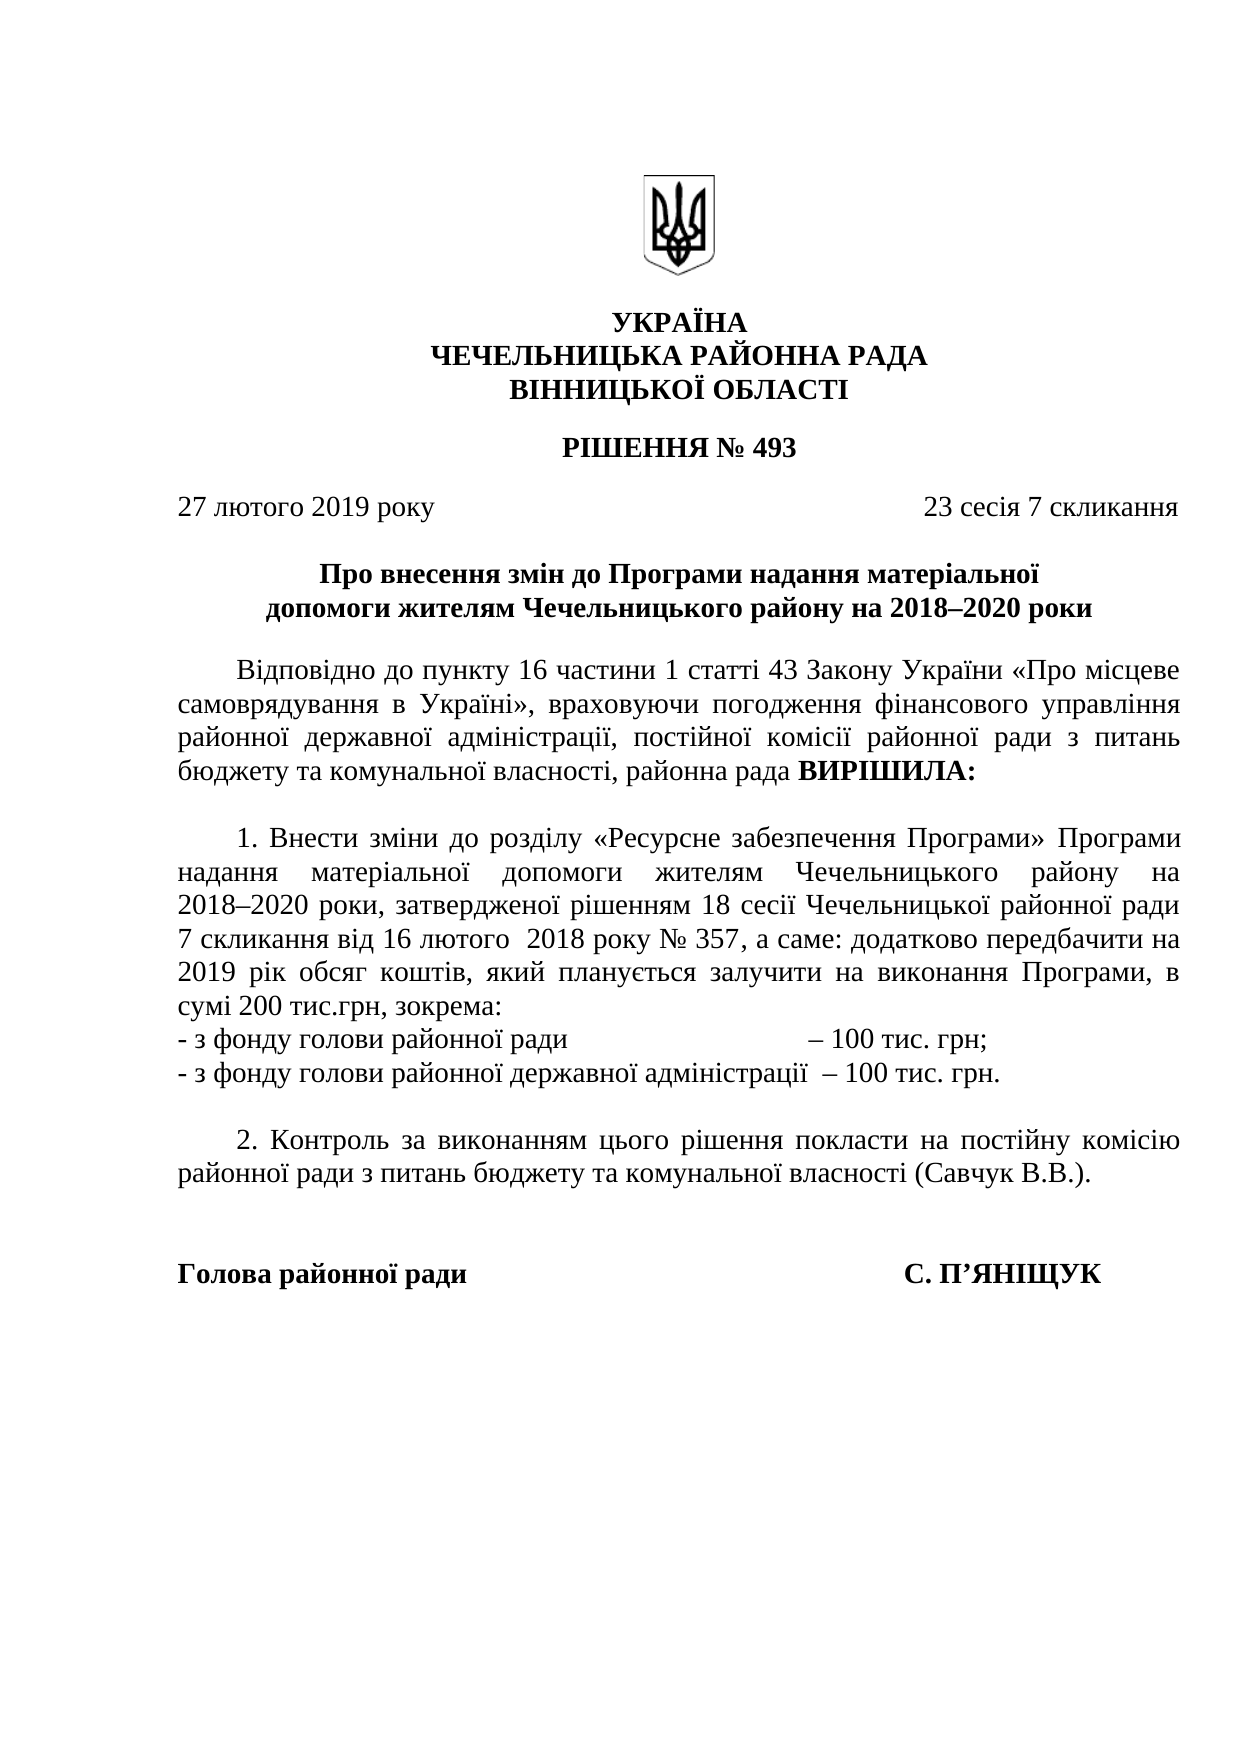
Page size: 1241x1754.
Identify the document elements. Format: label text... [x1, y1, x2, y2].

text ЧЕЧЕЛЬНИЦЬКА РАЙОННА РАДА [177, 338, 1181, 372]
text - з фонду голови районної державної адміністрації – 100 тис. грн. [177, 1055, 1181, 1088]
text ВІННИЦЬКОЇ ОБЛАСТІ [177, 372, 1181, 406]
subtitle РІШЕННЯ № 493 [177, 431, 1181, 464]
text 2. Контроль за виконанням цього рішення покласти на постійну комісію районної ради з питань бюджету та комунальної власності (Савчук В.В.). [177, 1122, 1181, 1189]
text 1. Внести зміни до розділу «Ресурсне забезпечення Програми» Програми надання матеріальної допомоги жителям Чечельницького району на 2018–2020 роки, затвердженої рішенням 18 сесії Чечельницької районної ради 7 скликання від 16 лютого 2018 року № 357, а саме: додатково передбачити на 2019 рік обсяг коштів, який планується залучити на виконання Програми, в сумі 200 тис.грн, зокрема: [177, 820, 1181, 1021]
text 27 лютого 2019 року 23 сесія 7 скликання [177, 489, 1181, 523]
text допомоги жителям Чечельницького району на 2018–2020 роки [177, 590, 1181, 624]
text УКРАЇНА [177, 305, 1181, 338]
text Відповідно до пункту 16 частини 1 статті 43 Закону України «Про місцеве самоврядування в Україні», враховуючи погодження фінансового управління районної державної адміністрації, постійної комісії районної ради з питань бюджету та комунальної власності, районна рада ВИРІШИЛА: [177, 652, 1181, 787]
text Про внесення змін до Програми надання матеріальної [177, 557, 1181, 590]
text Голова районної ради С. П’ЯНІЩУК [177, 1256, 1181, 1290]
picture [643, 175, 715, 276]
text - з фонду голови районної ради – 100 тис. грн; [177, 1021, 1181, 1055]
